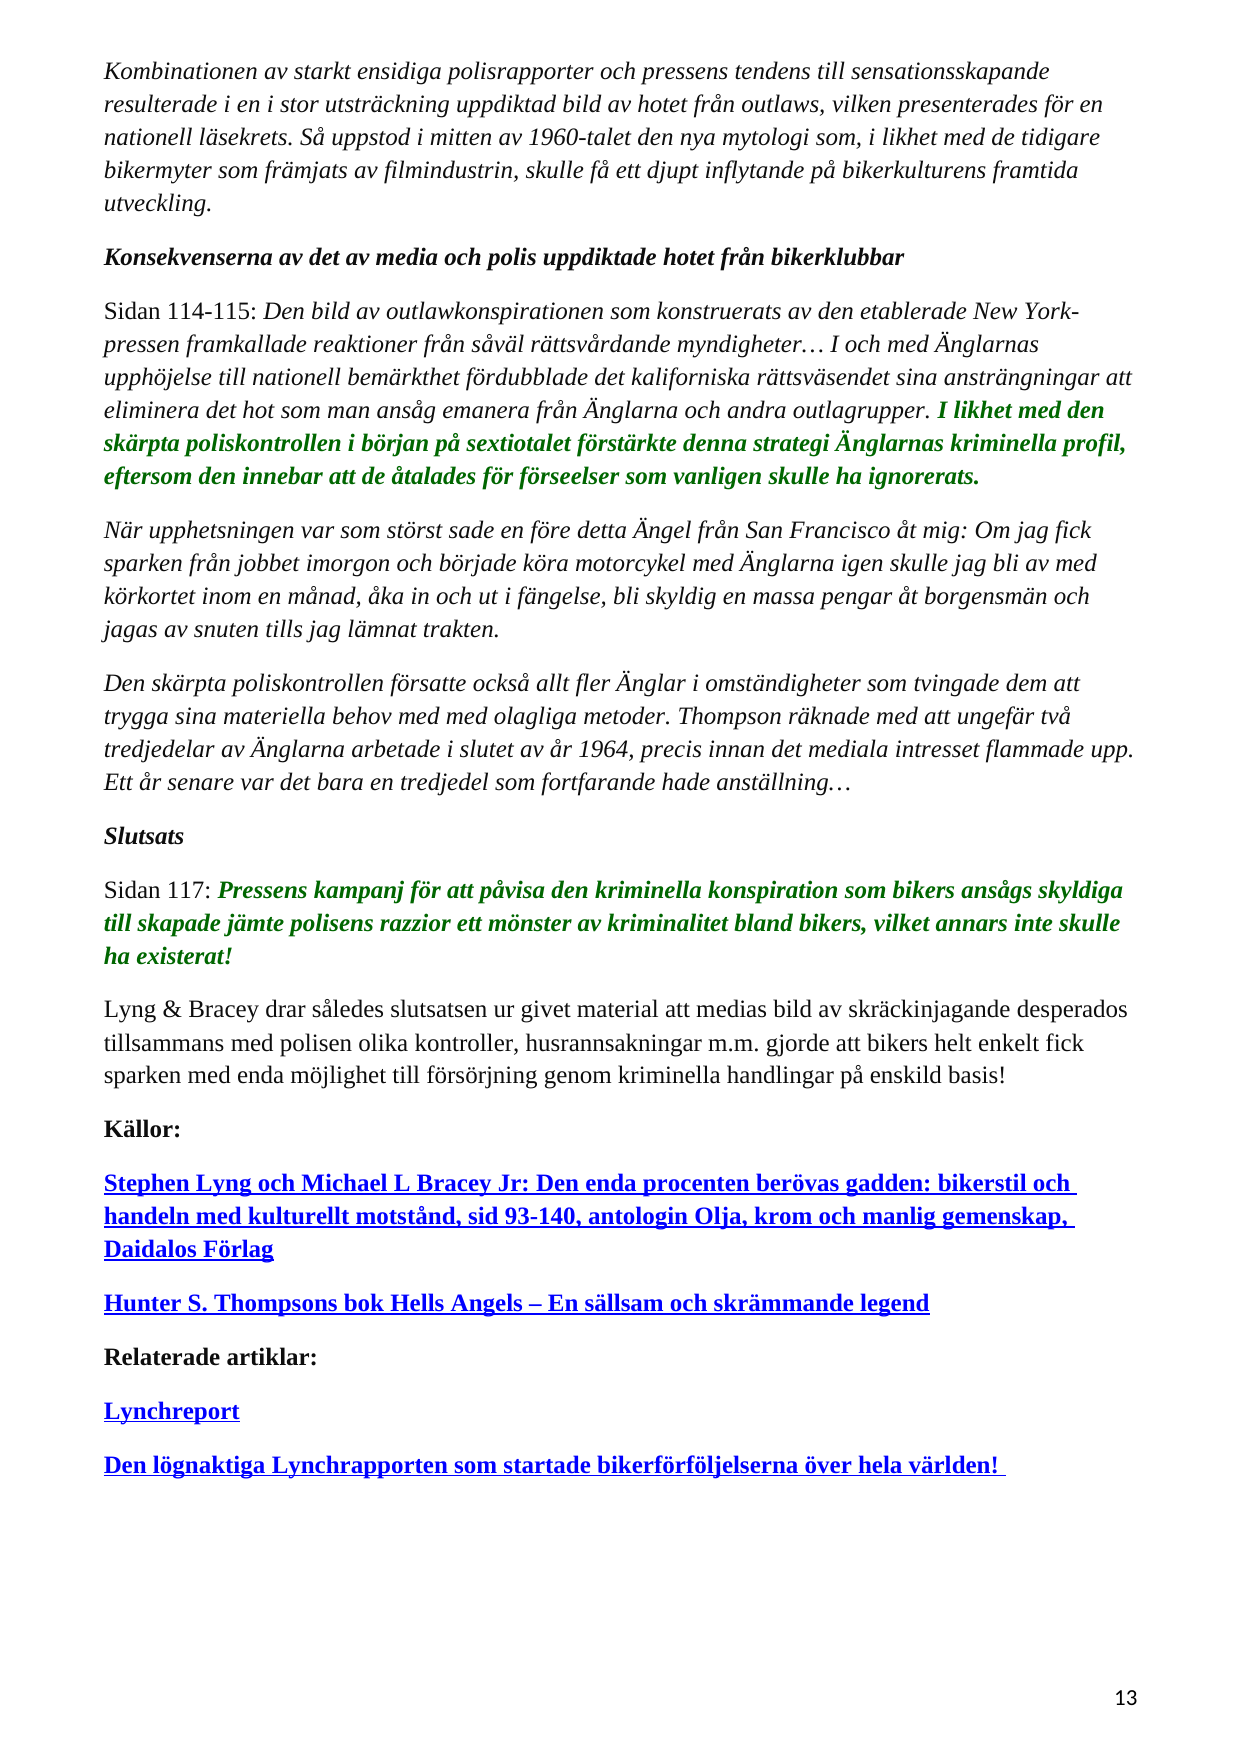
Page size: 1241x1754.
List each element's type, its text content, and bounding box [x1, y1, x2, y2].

text Konsekvenserna av det av media och polis uppdiktade hotet från bikerklubbar [103, 242, 1137, 271]
text Slutsats [103, 821, 1137, 849]
text Relaterade artiklar: [103, 1342, 1137, 1371]
text Sidan 117: Pressens kampanj för att påvisa den kriminella konspiration som bikers ansågs skyldiga till skapade jämte polisens razzior ett mönster av kriminalitet bland bikers, vilket annars inte skulle ha existerat! [103, 875, 1137, 969]
text Kombinationen av starkt ensidiga polisrapporter och pressens tendens till sensationsskapande resulterade i en i stor utsträckning uppdiktad bild av hotet från outlaws, vilken presenterades för en nationell läsekrets. Så uppstod i mitten av 1960-talet den nya mytologi som, i likhet med de tidigare bikermyter som främjats av filmindustrin, skulle få ett djupt inflytande på bikerkulturens framtida utveckling. [103, 56, 1137, 217]
text Källor: [103, 1114, 1137, 1143]
text Sidan 114-115: Den bild av outlawkonspirationen som konstruerats av den etablerade New York-pressen framkallade reaktioner från såväl rättsvårdande myndigheter… I och med Änglarnas upphöjelse till nationell bemärkthet fördubblade det kaliforniska rättsväsendet sina ansträngningar att eliminera det hot som man ansåg emanera från Änglarna och andra outlagrupper. I likhet med den skärpta poliskontrollen i början på sextiotalet förstärkte denna strategi Änglarnas kriminella profil, eftersom den innebar att de åtalades för förseelser som vanligen skulle ha ignorerats. [103, 296, 1137, 490]
text Den skärpta poliskontrollen försatte också allt fler Änglar i omständigheter som tvingade dem att trygga sina materiella behov med med olagliga metoder. Thompson räknade med att ungefär två tredjedelar av Änglarna arbetade i slutet av år 1964, precis innan det mediala intresset flammade upp. Ett år senare var det bara en tredjedel som fortfarande hade anställning… [103, 668, 1137, 796]
text Lynchreport [103, 1396, 1137, 1425]
text Den lögnaktiga Lynchrapporten som startade bikerförföljelserna över hela världen! [103, 1450, 1137, 1478]
text Hunter S. Thompsons bok Hells Angels – En sällsam och skrämmande legend [103, 1288, 1137, 1317]
text När upphetsningen var som störst sade en före detta Ängel från San Francisco åt mig: Om jag fick sparken från jobbet imorgon och började köra motorcykel med Änglarna igen skulle jag bli av med körkortet inom en månad, åka in och ut i fängelse, bli skyldig en massa pengar åt borgensmän och jagas av snuten tills jag lämnat trakten. [103, 515, 1137, 643]
text Stephen Lyng och Michael L Bracey Jr: Den enda procenten berövas gadden: bikerstil och handeln med kulturellt motstånd, sid 93-140, antologin Olja, krom och manlig gemenskap, Daidalos Förlag [103, 1168, 1137, 1263]
text Lyng & Bracey drar således slutsatsen ur givet material att medias bild av skräckinjagande desperados tillsammans med polisen olika kontroller, husrannsakningar m.m. gjorde att bikers helt enkelt fick sparken med enda möjlighet till försörjning genom kriminella handlingar på enskild basis! [103, 994, 1137, 1089]
